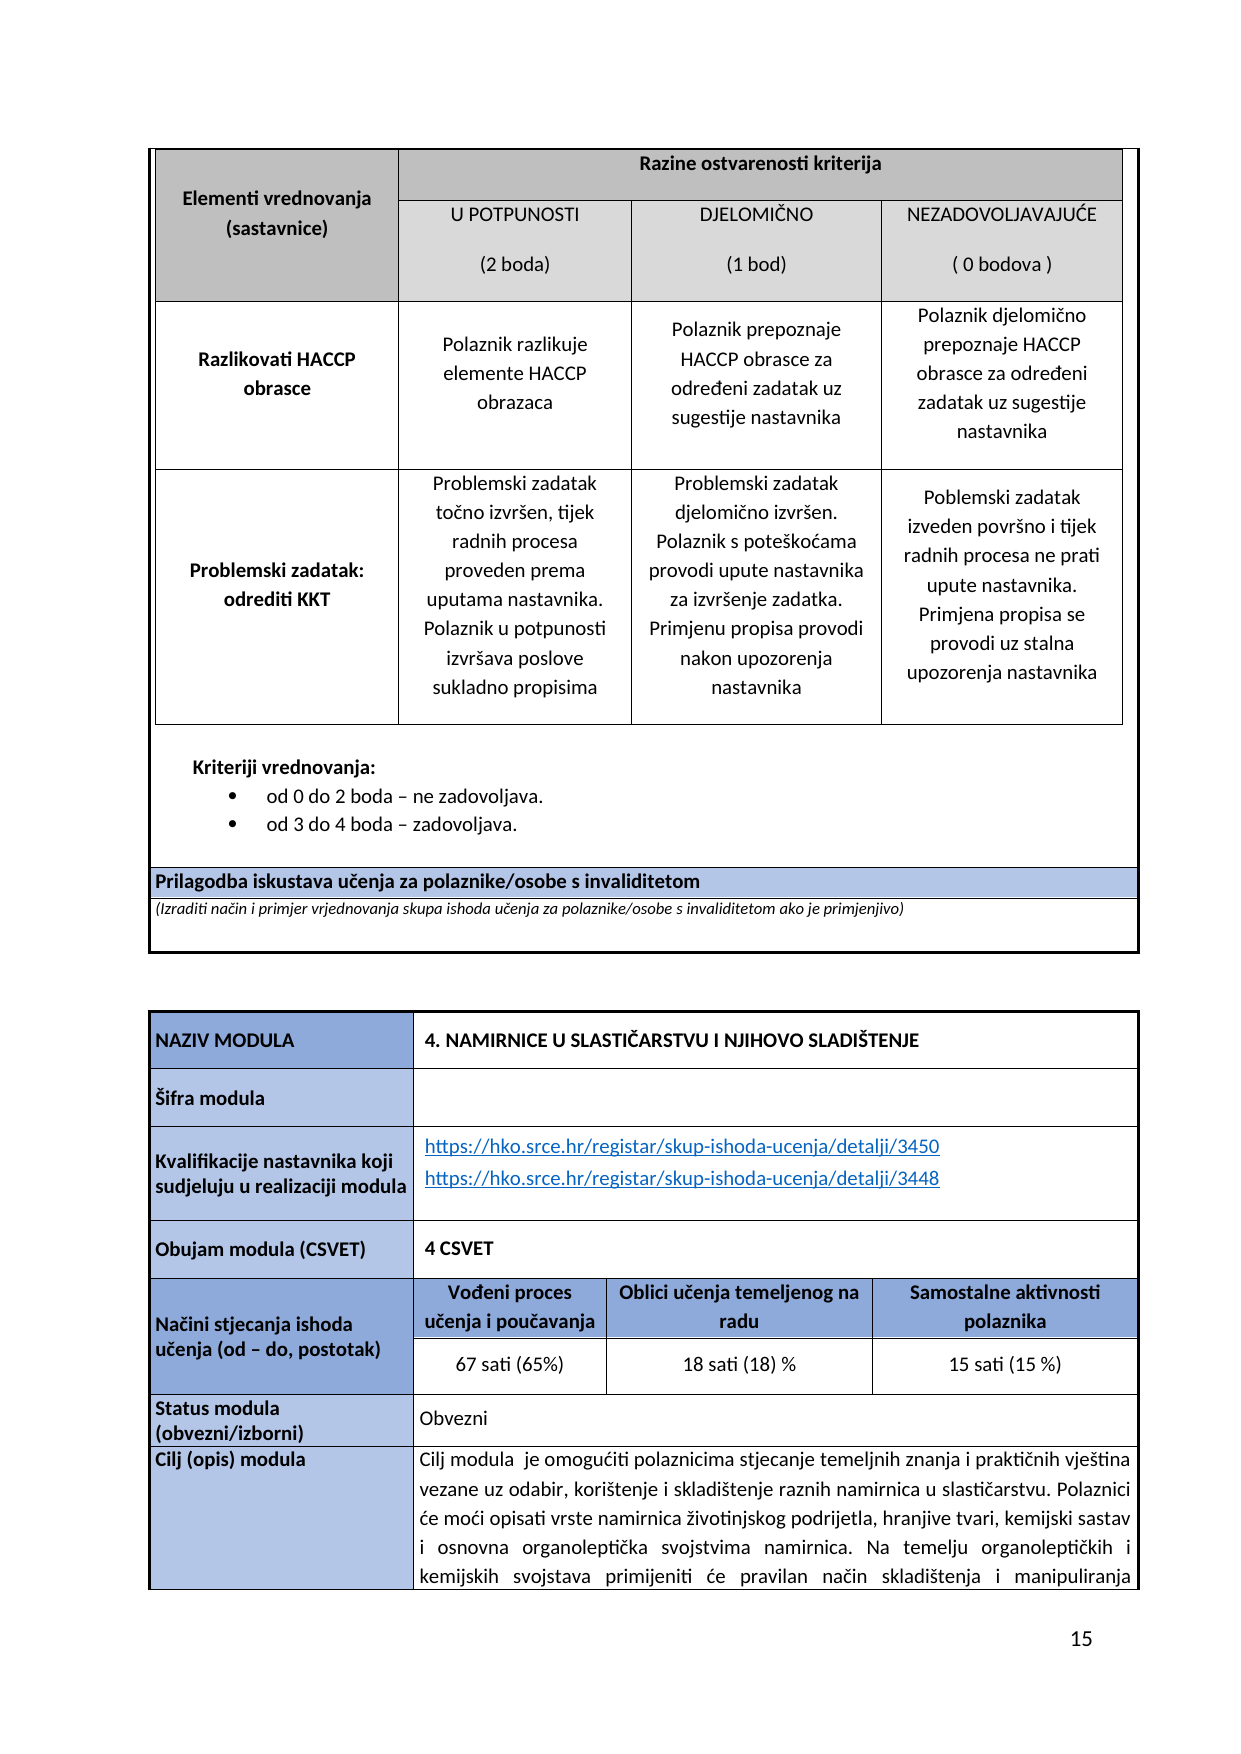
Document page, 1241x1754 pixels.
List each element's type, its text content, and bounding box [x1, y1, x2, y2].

table_cell 4 CSVET [414, 1221, 1137, 1278]
table_cell https://hko.srce.hr/registar/skup-ishoda-ucenja/detalji/3450 https://hko.srce.hr/registar/skup-ishoda-ucenja/detalji/3448 [414, 1127, 1137, 1220]
table_cell Status modula (obvezni/izborni) [151, 1395, 413, 1446]
table_cell Obvezni [414, 1395, 1137, 1446]
table_cell Oblici učenja temeljenog na radu [607, 1279, 872, 1337]
table_cell Prilagodba iskustava učenja za polaznike/osobe s invaliditetom [151, 868, 1137, 897]
table_cell 15 sati (15 %) [873, 1339, 1137, 1394]
table_cell Obujam modula (CSVET) [151, 1221, 413, 1278]
table_cell Šifra modula [151, 1069, 413, 1126]
table_cell (Izraditi način i primjer vrjednovanja skupa ishoda učenja za polaznike/osobe s invaliditetom ako je primjenjivo) [151, 899, 1137, 951]
table_header NAZIV MODULA [151, 1013, 413, 1068]
table_cell Cilj (opis) modula [151, 1447, 413, 1589]
table_header 4. NAMIRNICE U SLASTIČARSTVU I NJIHOVO SLADIŠTENJE [414, 1013, 1137, 1068]
table_cell Kvalifikacije nastavnika koji sudjeluju u realizaciji modula [151, 1127, 413, 1220]
table_cell Samostalne aktivnosti polaznika [873, 1279, 1137, 1337]
table_cell [414, 1069, 1137, 1126]
table_cell Vođeni proces učenja i poučavanja [414, 1279, 606, 1337]
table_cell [414, 1447, 1137, 1589]
table_cell 67 sati (65%) [414, 1339, 606, 1394]
table_cell 18 sati (18) % [607, 1339, 872, 1394]
table_cell Načini stjecanja ishoda učenja (od – do, postotak) [151, 1279, 413, 1394]
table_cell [151, 149, 1137, 867]
